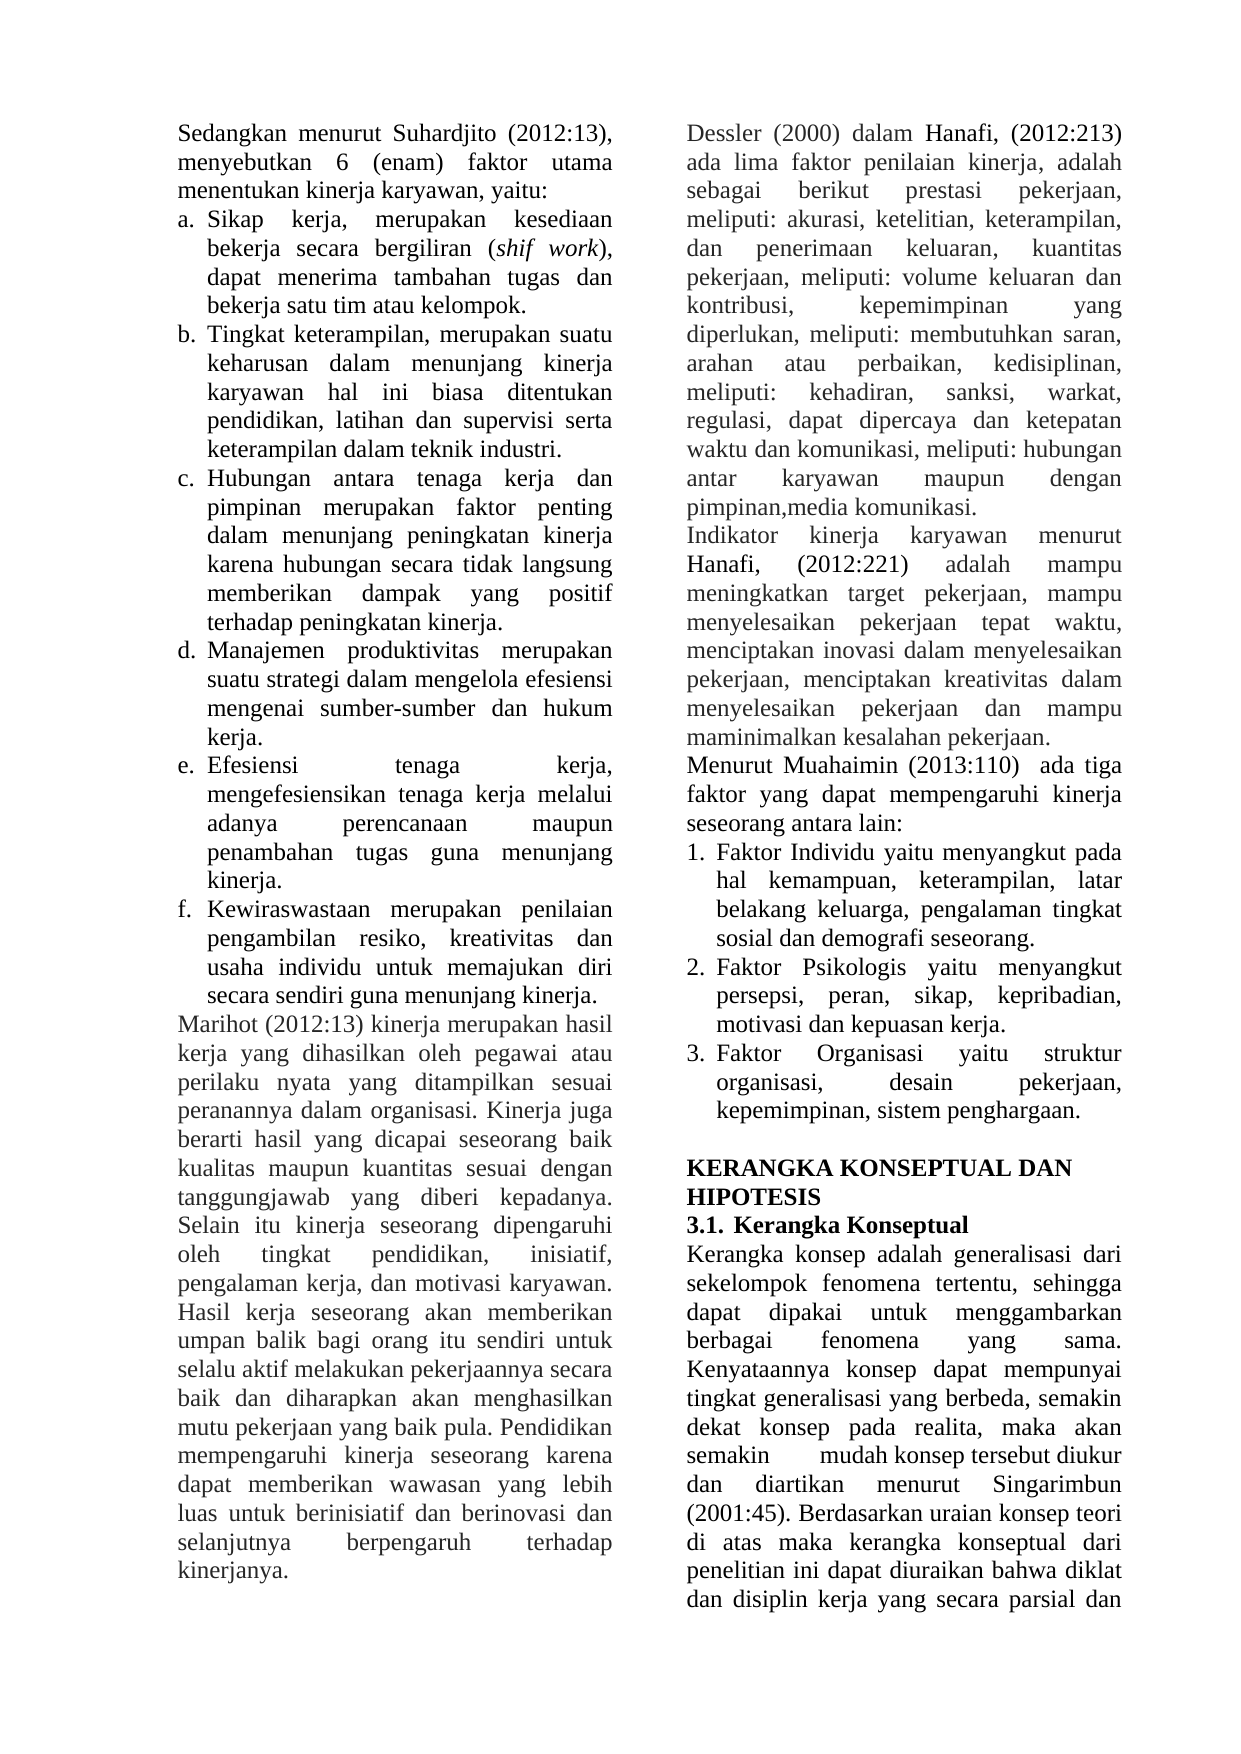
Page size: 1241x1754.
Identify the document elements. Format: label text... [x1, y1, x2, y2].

list Manajemen produktivitas merupakan suatu strategi dalam mengelola efesiensi mengenai sumber-sumber dan hukum kerja. [177, 636, 613, 751]
text Marihot (2012:13) kinerja merupakan hasil kerja yang dihasilkan oleh pegawai atau perilaku nyata yang ditampilkan sesuai peranannya dalam organisasi. Kinerja juga berarti hasil yang dicapai seseorang baik kualitas maupun kuantitas sesuai dengan tanggungjawab yang diberi kepadanya. Selain itu kinerja seseorang dipengaruhi oleh tingkat pendidikan, inisiatif, pengalaman kerja, dan motivasi karyawan. Hasil kerja seseorang akan memberikan umpan balik bagi orang itu sendiri untuk selalu aktif melakukan pekerjaannya secara baik dan diharapkan akan menghasilkan mutu pekerjaan yang baik pula. Pendidikan mempengaruhi kinerja seseorang karena dapat memberikan wawasan yang lebih luas untuk berinisiatif dan berinovasi dan selanjutnya berpengaruh terhadap kinerjanya. [177, 1009, 613, 1584]
text Menurut Muahaimin (2013:110) ada tiga faktor yang dapat mempengaruhi kinerja seseorang antara lain: [686, 751, 1122, 837]
text Dessler (2000) dalam Hanafi, (2012:213) ada lima faktor penilaian kinerja, adalah sebagai berikut prestasi pekerjaan, meliputi: akurasi, ketelitian, keterampilan, dan penerimaan keluaran, kuantitas pekerjaan, meliputi: volume keluaran dan kontribusi, kepemimpinan yang diperlukan, meliputi: membutuhkan saran, arahan atau perbaikan, kedisiplinan, meliputi: kehadiran, sanksi, warkat, regulasi, dapat dipercaya dan ketepatan waktu dan komunikasi, meliputi: hubungan antar karyawan maupun dengan pimpinan,media komunikasi. [686, 118, 1122, 521]
list Hubungan antara tenaga kerja dan pimpinan merupakan faktor penting dalam menunjang peningkatan kinerja karena hubungan secara tidak langsung memberikan dampak yang positif terhadap peningkatan kinerja. [177, 463, 613, 636]
list Faktor Organisasi yaitu struktur organisasi, desain pekerjaan, kepemimpinan, sistem penghargaan. [686, 1038, 1122, 1124]
list Sikap kerja, merupakan kesediaan bekerja secara bergiliran (shif work), dapat menerima tambahan tugas dan bekerja satu tim atau kelompok. [177, 204, 613, 319]
text Indikator kinerja karyawan menurut Hanafi, (2012:221) adalah mampu meningkatkan target pekerjaan, mampu menyelesaikan pekerjaan tepat waktu, menciptakan inovasi dalam menyelesaikan pekerjaan, menciptakan kreativitas dalam menyelesaikan pekerjaan dan mampu maminimalkan kesalahan pekerjaan. [686, 521, 1122, 751]
list Efesiensi tenaga kerja, mengefesiensikan tenaga kerja melalui adanya perencanaan maupun penambahan tugas guna menunjang kinerja. [177, 751, 613, 894]
text Sedangkan menurut Suhardjito (2012:13), menyebutkan 6 (enam) faktor utama menentukan kinerja karyawan, yaitu: [177, 118, 613, 204]
text KERANGKA KONSEPTUAL DAN HIPOTESIS [686, 1153, 1122, 1211]
list Faktor Individu yaitu menyangkut pada hal kemampuan, keterampilan, latar belakang keluarga, pengalaman tingkat sosial dan demografi seseorang. [686, 837, 1122, 952]
list Kerangka Konseptual [686, 1211, 1122, 1239]
list Tingkat keterampilan, merupakan suatu keharusan dalam menunjang kinerja karyawan hal ini biasa ditentukan pendidikan, latihan dan supervisi serta keterampilan dalam teknik industri. [177, 319, 613, 463]
list Kewiraswastaan merupakan penilaian pengambilan resiko, kreativitas dan usaha individu untuk memajukan diri secara sendiri guna menunjang kinerja. [177, 894, 613, 1009]
list Faktor Psikologis yaitu menyangkut persepsi, peran, sikap, kepribadian, motivasi dan kepuasan kerja. [686, 952, 1122, 1038]
